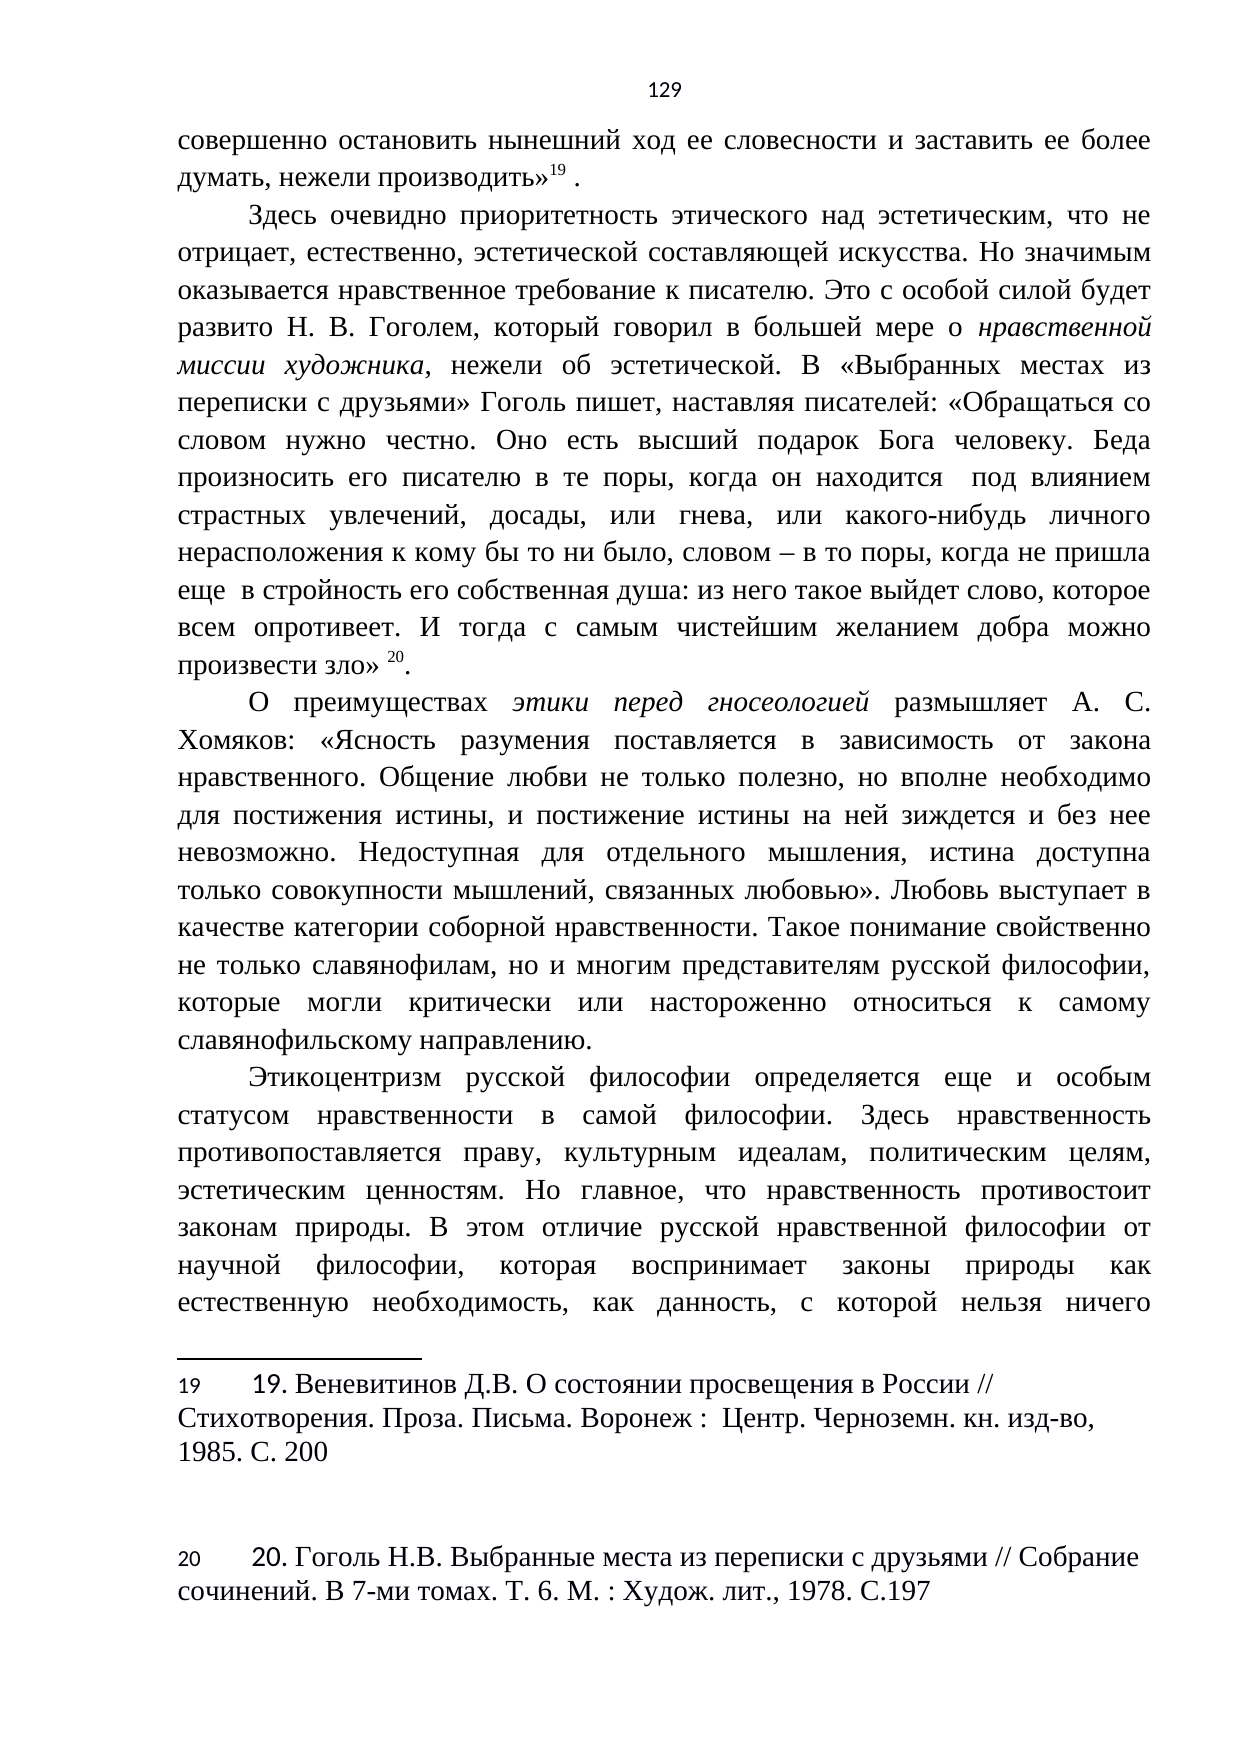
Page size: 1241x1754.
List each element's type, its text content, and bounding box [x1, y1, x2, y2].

text О преимуществах этики перед гносеологией размышляет А. С. Хомяков: «Ясность разумения поставляется в зависимость от закона нравственного. Общение любви не только полезно, но вполне необходимо для постижения истины, и постижение истины на ней зиждется и без нее невозможно. Недоступная для отдельного мышления, истина доступна только совокупности мышлений, связанных любовью». Любовь выступает в качестве категории соборной нравственности. Такое понимание свойственно не только славянофилам, но и многим представителям русской философии, которые могли критически или настороженно относиться к самому славянофильскому направлению. [177, 681, 1152, 1056]
text Здесь очевидно приоритетность этического над эстетическим, что не отрицает, естественно, эстетической составляющей искусства. Но значимым оказывается нравственное требование к писателю. Это с особой силой будет развито Н. В. Гоголем, который говорил в большей мере о нравственной миссии художника, нежели об эстетической. В «Выбранных местах из переписки с друзьями» Гоголь пишет, наставляя писателей: «Обращаться со словом нужно честно. Оно есть высший подарок Бога человеку. Беда произносить его писателю в те поры, когда он находится под влиянием страстных увлечений, досады, или гнева, или какого-нибудь личного нерасположения к кому бы то ни было, словом – в то поры, когда не пришла еще в стройность его собственная душа: из него такое выйдет слово, которое всем опротивеет. И тогда с самым чистейшим желанием добра можно произвести зло» . [177, 193, 1152, 681]
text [177, 1056, 1152, 1318]
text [177, 118, 1152, 193]
